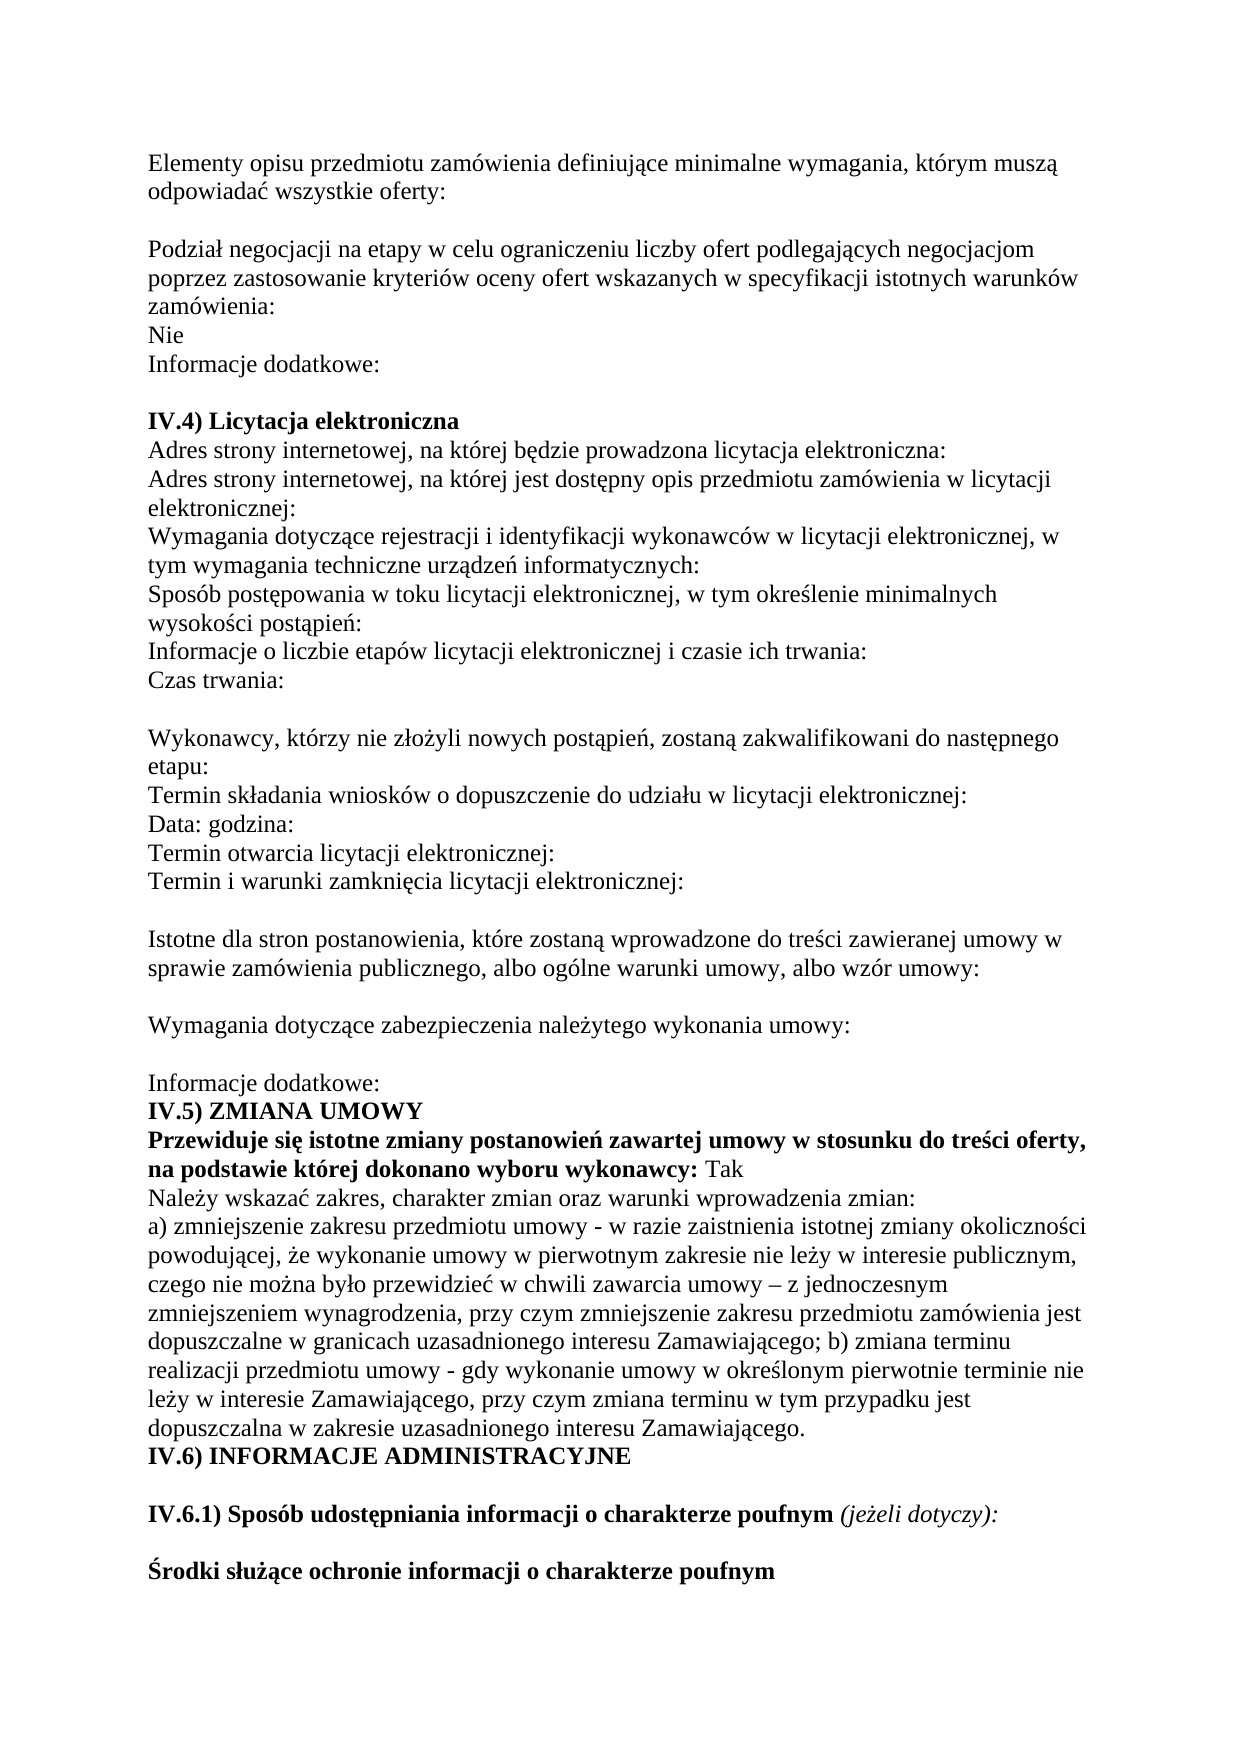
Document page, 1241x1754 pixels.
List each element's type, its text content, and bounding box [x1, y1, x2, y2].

text Istotne dla stron postanowienia, które zostaną wprowadzone do treści zawieranej umowy w sprawie zamówienia publicznego, albo ogólne warunki umowy, albo wzór umowy: [148, 895, 1093, 981]
text Wymagania dotyczące zabezpieczenia należytego wykonania umowy: [148, 981, 1093, 1039]
text Adres strony internetowej, na której jest dostępny opis przedmiotu zamówienia w licytacji elektronicznej: [148, 464, 1093, 521]
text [148, 148, 1093, 464]
text Informacje o liczbie etapów licytacji elektronicznej i czasie ich trwania: [148, 636, 1093, 665]
text Wymagania dotyczące rejestracji i identyfikacji wykonawców w licytacji elektronicznej, w tym wymagania techniczne urządzeń informatycznych: [148, 521, 1093, 579]
text Czas trwania: Wykonawcy, którzy nie złożyli nowych postąpień, zostaną zakwalifikowani do następnego etapu: [148, 665, 1093, 780]
text Informacje dodatkowe: [148, 1039, 1093, 1096]
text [148, 1096, 1093, 1585]
text Termin i warunki zamknięcia licytacji elektronicznej: [148, 866, 1093, 895]
text Sposób postępowania w toku licytacji elektronicznej, w tym określenie minimalnych wysokości postąpień: [148, 579, 1093, 636]
text Termin składania wniosków o dopuszczenie do udziału w licytacji elektronicznej: Data: godzina: Termin otwarcia licytacji elektronicznej: [148, 780, 1093, 866]
